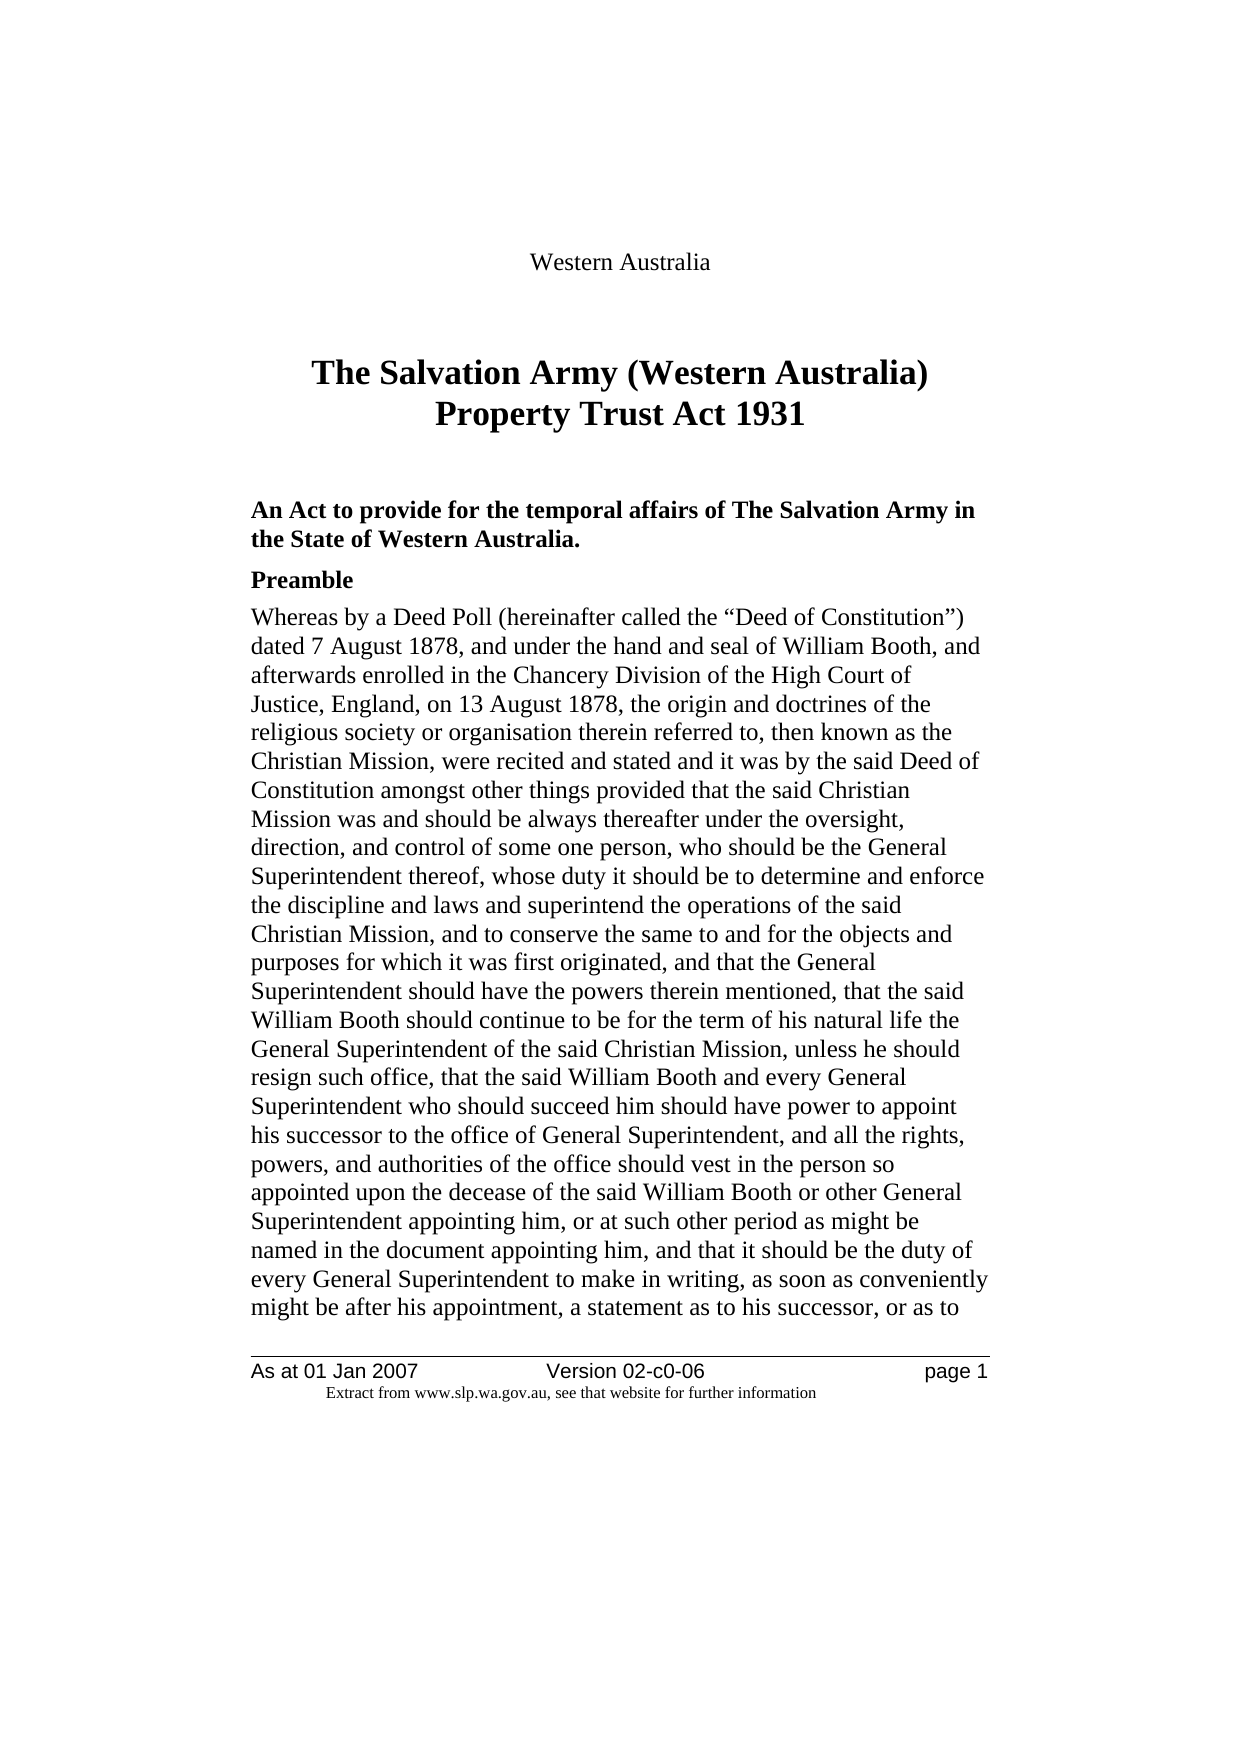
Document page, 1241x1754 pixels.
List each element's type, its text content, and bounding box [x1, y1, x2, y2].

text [251, 602, 990, 1321]
text The Salvation Army (Western Australia) Property Trust Act 1931 [251, 351, 990, 433]
title An Act to provide for the temporal affairs of The Salvation Army in the State of Western Australia. [251, 495, 990, 553]
text Western Australia [251, 247, 990, 276]
text Preamble [251, 565, 990, 594]
